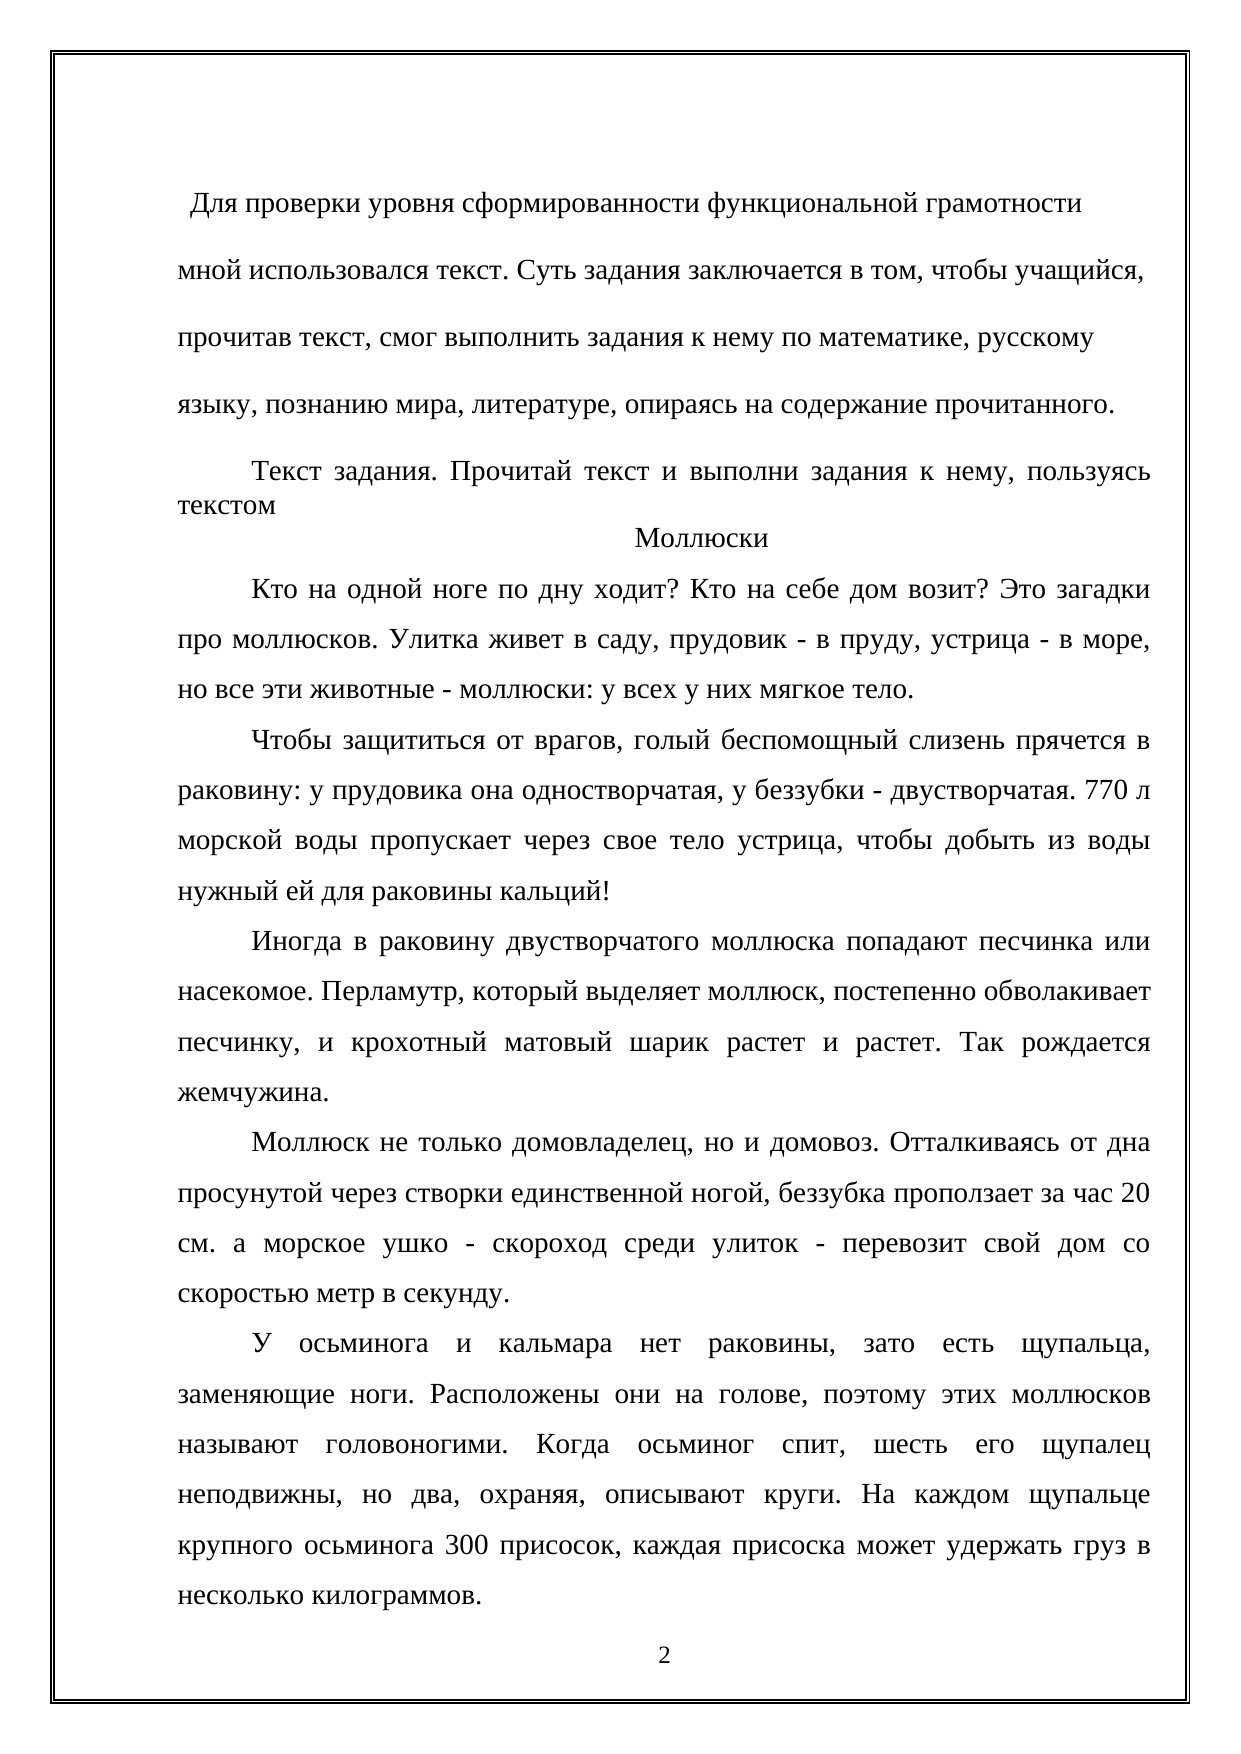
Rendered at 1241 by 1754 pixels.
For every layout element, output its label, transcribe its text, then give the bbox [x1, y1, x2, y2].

text языку, познанию мира, литературе, опираясь на содержание прочитанного. [177, 386, 1152, 420]
text У осьминога и кальмара нет раковины, зато есть щупальца, заменяющие ноги. Расположены они на голове, поэтому этих моллюсков называют головоногими. Когда осьминог спит, шесть его щупалец неподвижны, но два, охраняя, описывают круги. На каждом щупальце крупного осьминога 300 присосок, каждая присоска может удержать груз в несколько килограммов. [177, 1326, 1152, 1611]
text Моллюски [177, 521, 1152, 554]
text Кто на одной ноге по дну ходит? Кто на себе дом возит? Это загадки про моллюсков. Улитка живет в саду, прудовик - в пруду, устрица - в море, но все эти животные - моллюски: у всех у них мягкое тело. [177, 571, 1152, 705]
text прочитав текст, смог выполнить задания к нему по математике, русскому [177, 319, 1152, 353]
text Моллюск не только домовладелец, но и домовоз. Отталкиваясь от дна просунутой через створки единственной ногой, беззубка проползает за час 20 см. а морское ушко - скороход среди улиток - перевозит свой дом со скоростью метр в секунду. [177, 1124, 1152, 1309]
text Для проверки уровня сформированности функциональной грамотности [177, 185, 1152, 219]
text мной использовался текст. Суть задания заключается в том, чтобы учащийся, [177, 252, 1152, 286]
text Текст задания. Прочитай текст и выполни задания к нему, пользуясь текстом [177, 453, 1152, 521]
text Чтобы защититься от врагов, голый беспомощный слизень прячется в раковину: у прудовика она одностворчатая, у беззубки - двустворчатая. 770 л морской воды пропускает через свое тело устрица, чтобы добыть из воды нужный ей для раковины кальций! [177, 722, 1152, 906]
text Иногда в раковину двустворчатого моллюска попадают песчинка или насекомое. Перламутр, который выделяет моллюск, постепенно обволакивает песчинку, и крохотный матовый шарик растет и растет. Так рождается жемчужина. [177, 923, 1152, 1108]
